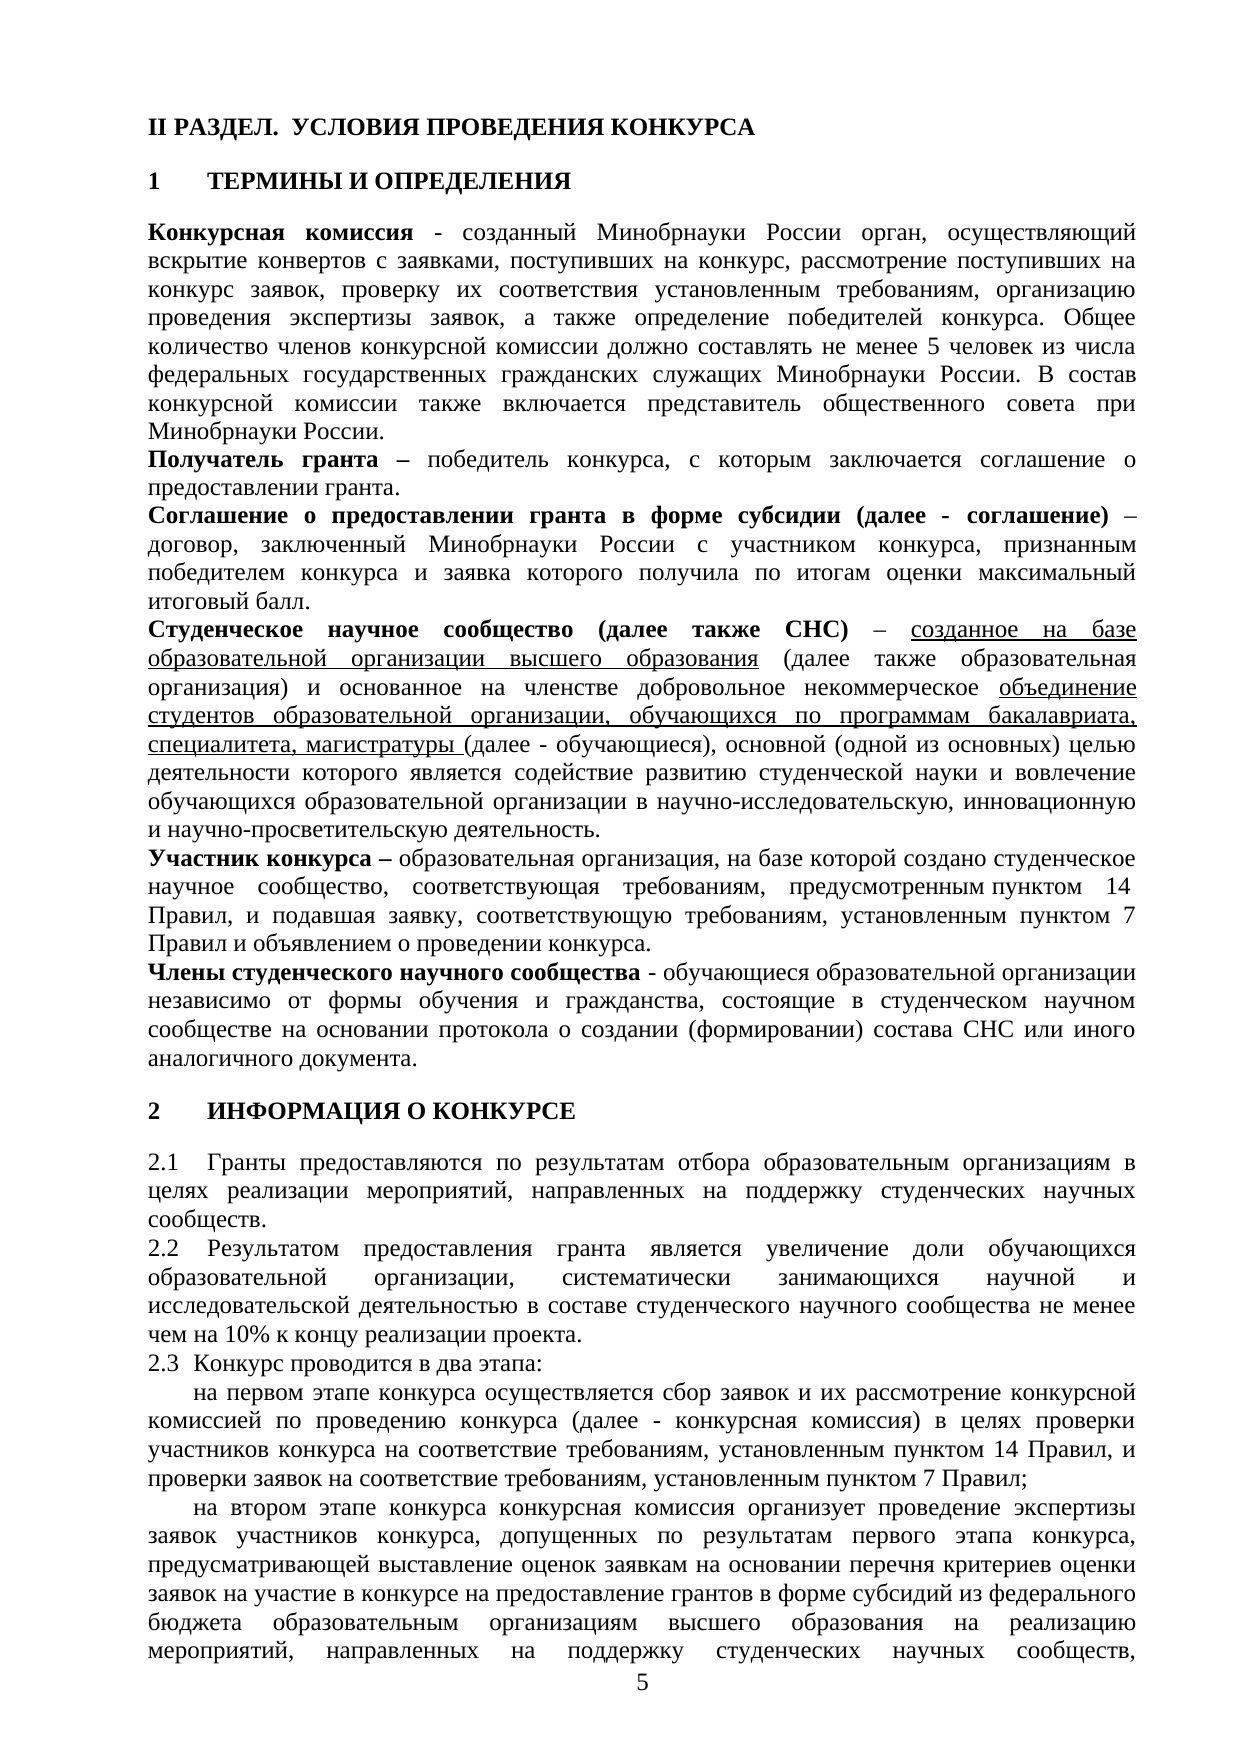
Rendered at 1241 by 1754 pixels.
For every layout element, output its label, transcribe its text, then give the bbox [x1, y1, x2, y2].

text Члены студенческого научного сообщества - обучающиеся образовательной организации независимо от формы обучения и гражданства, состоящие в студенческом научном сообществе на основании протокола о создании (формировании) состава СНС или иного аналогичного документа. [148, 957, 1137, 1072]
text Студенческое научное сообщество (далее также СНС) – созданное на базе образовательной организации высшего образования (далее также образовательная организация) и основанное на членстве добровольное некоммерческое объединение студентов образовательной организации, обучающихся по программам бакалавриата, специалитета, магистратуры (далее - обучающиеся), основной (одной из основных) целью деятельности которого является содействие развитию студенческой науки и вовлечение обучающихся образовательной организации в научно-исследовательскую, инновационную и научно-просветительскую деятельность. [148, 615, 1137, 725]
text Получатель гранта – победитель конкурса, с которым заключается соглашение о предоставлении гранта. [148, 445, 1137, 501]
subtitle ИНФОРМАЦИЯ О КОНКУРСЕ [148, 1092, 1166, 1126]
list Результатом предоставления гранта является увеличение доли обучающихся образовательной организации, систематически занимающихся научной и исследовательской деятельностью в составе студенческого научного сообщества не менее чем на 10% к концу реализации проекта. [148, 1233, 1137, 1348]
subtitle ТЕРМИНЫ И ОПРЕДЕЛЕНИЯ [148, 163, 1166, 196]
text Конкурсная комиссия - созданный Минобрнауки России орган, осуществляющий вскрытие конвертов с заявками, поступивших на конкурс, рассмотрение поступивших на конкурс заявок, проверку их соответствия установленным требованиям, организацию проведения экспертизы заявок, а также определение победителей конкурса. Общее количество членов конкурсной комиссии должно составлять не менее 5 человек из числа федеральных государственных гражданских служащих Минобрнауки России. В состав конкурсной комиссии также включается представитель общественного совета при Минобрнауки России. [148, 217, 1137, 445]
text Соглашение о предоставлении гранта в форме субсидии (далее - соглашение) – договор, заключенный Минобрнауки России с участником конкурса, признанным победителем конкурса и заявка которого получила по итогам оценки максимальный итоговый балл. [148, 501, 1137, 615]
subtitle II РАЗДЕЛ. УСЛОВИЯ ПРОВЕДЕНИЯ КОНКУРСА [148, 109, 1166, 142]
text на первом этапе конкурса осуществляется сбор заявок и их рассмотрение конкурсной комиссией по проведению конкурса (далее - конкурсная комиссия) в целях проверки участников конкурса на соответствие требованиям, установленным пунктом 14 Правил, и проверки заявок на соответствие требованиям, установленным пунктом 7 Правил; [148, 1377, 1137, 1492]
text Студенческое научное сообщество (далее также СНС) – созданное на базе образовательной организации высшего образования (далее также образовательная организация) и основанное на членстве добровольное некоммерческое объединение студентов образовательной организации, обучающихся по программам бакалавриата, специалитета, магистратуры (далее - обучающиеся), основной (одной из основных) целью деятельности которого является содействие развитию студенческой науки и вовлечение обучающихся образовательной организации в научно-исследовательскую, инновационную и научно-просветительскую деятельность. [148, 727, 1137, 843]
text Участник конкурса – образовательная организация, на базе которой создано студенческое научное сообщество, соответствующая требованиям, предусмотренным пунктом 14 Правил, и подавшая заявку, соответствующую требованиям, установленным пунктом 7 Правил и объявлением о проведении конкурса. [148, 843, 1137, 957]
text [148, 1492, 1137, 1664]
list Гранты предоставляются по результатам отбора образовательным организациям в целях реализации мероприятий, направленных на поддержку студенческих научных сообществ. [148, 1147, 1137, 1233]
list Конкурс проводится в два этапа: [148, 1348, 1137, 1377]
